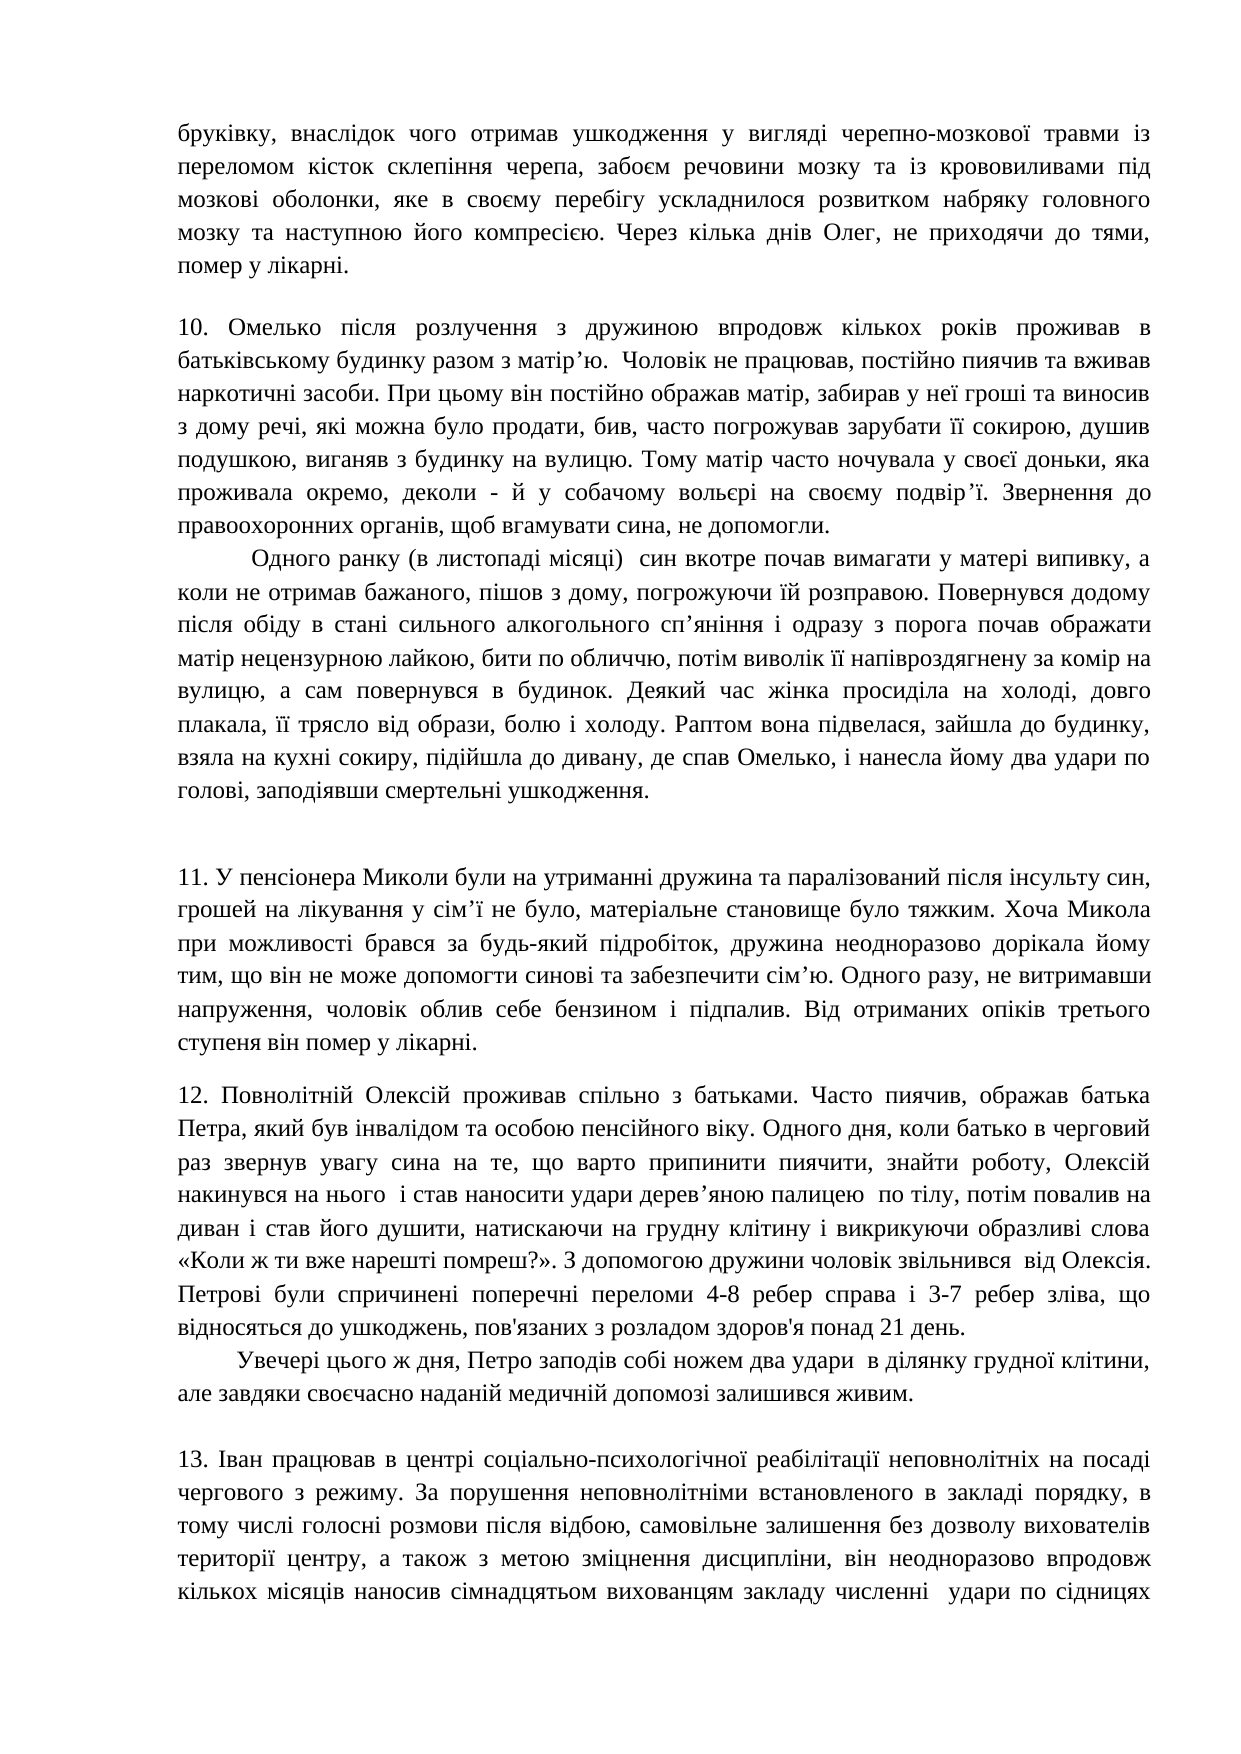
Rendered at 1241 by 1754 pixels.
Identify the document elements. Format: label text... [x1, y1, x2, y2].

text Петрові були спричинені поперечні переломи 4-8 ребер справа і 3-7 ребер зліва, що відносяться до ушкоджень, пов'язаних з розладом здоров'я понад 21 день. [177, 1279, 1152, 1340]
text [177, 1444, 1152, 1604]
text Увечері цього ж дня, Петро заподів собі ножем два удари в ділянку грудної клітини, але завдяки своєчасно наданій медичній допомозі залишився живим. [177, 1345, 1152, 1406]
text Одного ранку (в листопаді місяці) син вкотре почав вимагати у матері випивку, а коли не отримав бажаного, пішов з дому, погрожуючи їй розправою. Повернувся додому після обіду в стані сильного алкогольного сп’яніння і одразу з порога почав ображати матір нецензурною лайкою, бити по обличчю, потім виволік її напівроздягнену за комір на вулицю, а сам повернувся в будинок. Деякий час жінка просиділа на холоді, довго плакала, її трясло від образи, болю і холоду. Раптом вона підвелася, зайшла до будинку, взяла на кухні сокиру, підійшла до дивану, де спав Омелько, і нанесла йому два удари по голові, заподіявши смертельні ушкодження. [177, 543, 1152, 803]
text 11. У пенсіонера Миколи були на утриманні дружина та паралізований після інсульту син, грошей на лікування у сім’ї не було, матеріальне становище було тяжким. Хоча Микола при можливості брався за будь-який підробіток, дружина неодноразово дорікала йому тим, що він не може допомогти синові та забезпечити сім’ю. Одного разу, не витримавши напруження, чоловік облив себе бензином і підпалив. Від отриманих опіків третього ступеня він помер у лікарні. [177, 862, 1152, 1055]
text 12. Повнолітній Олексій проживав спільно з батьками. Часто пиячив, ображав батька Петра, який був інвалідом та особою пенсійного віку. Одного дня, коли батько в черговий раз звернув увагу сина на те, що варто припинити пиячити, знайти роботу, Олексій накинувся на нього і став наносити удари дерев’яною палицею по тілу, потім повалив на диван і став його душити, натискаючи на грудну клітину і викрикуючи образливі слова «Коли ж ти вже нарешті помреш?». З допомогою дружини чоловік звільнився від Олексія. [177, 1081, 1152, 1274]
text 10. Омелько після розлучення з дружиною впродовж кількох років проживав в батьківському будинку разом з матір’ю. Чоловік не працював, постійно пиячив та вживав наркотичні засоби. При цьому він постійно ображав матір, забирав у неї гроші та виносив з дому речі, які можна було продати, бив, часто погрожував зарубати її сокирою, душив подушкою, виганяв з будинку на вулицю. Тому матір часто ночувала у своєї доньки, яка проживала окремо, деколи - й у собачому вольєрі на своєму подвір’ї. Звернення до правоохоронних органів, щоб вгамувати сина, не допомогли. [177, 312, 1152, 539]
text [177, 118, 1152, 279]
